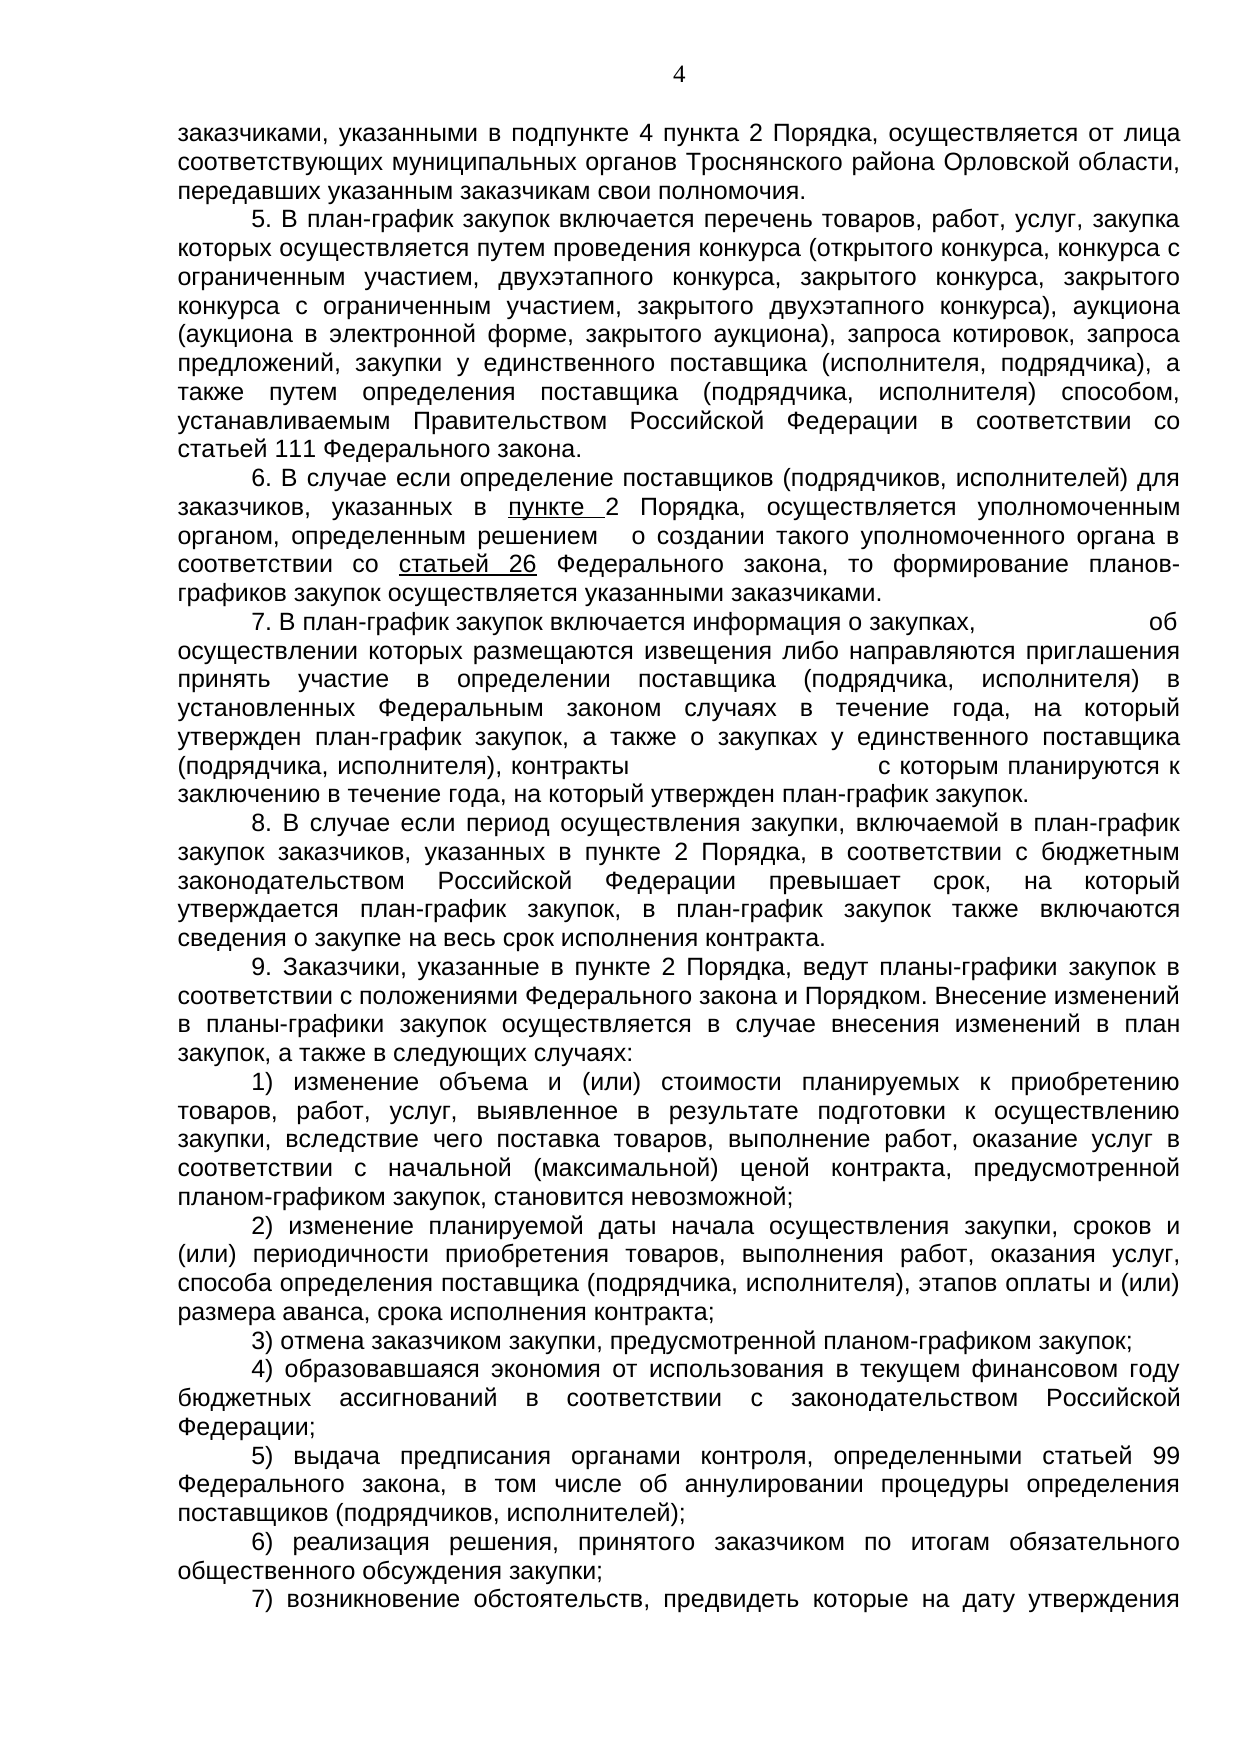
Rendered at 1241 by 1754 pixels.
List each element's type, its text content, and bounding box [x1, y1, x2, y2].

list 4) образовавшаяся экономия от использования в текущем финансовом году бюджетных ассигнований в соответствии с законодательством Российской Федерации; [177, 1354, 1181, 1441]
list 1) изменение объема и (или) стоимости планируемых к приобретению товаров, работ, услуг, выявленное в результате подготовки к осуществлению закупки, вследствие чего поставка товаров, выполнение работ, оказание услуг в соответствии с начальной (максимальной) ценой контракта, предусмотренной планом-графиком закупок, становится невозможной; [177, 1067, 1181, 1211]
list 9. Заказчики, указанные в пункте 2 Порядка, ведут планы-графики закупок в соответствии с положениями Федерального закона и Порядком. Внесение изменений в планы-графики закупок осуществляется в случае внесения изменений в план закупок, а также в следующих случаях: [177, 952, 1181, 1067]
list 8. В случае если период осуществления закупки, включаемой в план-график закупок заказчиков, указанных в пункте 2 Порядка, в соответствии с бюджетным законодательством Российской Федерации превышает срок, на который утверждается план-график закупок, в план-график закупок также включаются сведения о закупке на весь срок исполнения контракта. [177, 808, 1181, 952]
list 5) выдача предписания органами контроля, определенными статьей 99 Федерального закона, в том числе об аннулировании процедуры определения поставщиков (подрядчиков, исполнителей); [177, 1441, 1181, 1527]
list 6. В случае если определение поставщиков (подрядчиков, исполнителей) для заказчиков, указанных в пункте 2 Порядка, осуществляется уполномоченным органом, определенным решением о создании такого уполномоченного органа в соответствии со статьей 26 Федерального закона, то формирование планов-графиков закупок осуществляется указанными заказчиками. [177, 463, 1181, 607]
list 6) реализация решения, принятого заказчиком по итогам обязательного общественного обсуждения закупки; [177, 1527, 1181, 1584]
list 3) отмена заказчиком закупки, предусмотренной планом-графиком закупок; [177, 1326, 1181, 1354]
list 2) изменение планируемой даты начала осуществления закупки, сроков и (или) периодичности приобретения товаров, выполнения работ, оказания услуг, способа определения поставщика (подрядчика, исполнителя), этапов оплаты и (или) размера аванса, срока исполнения контракта; [177, 1211, 1181, 1326]
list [177, 118, 1181, 204]
list 7. В план-график закупок включается информация о закупках, об осуществлении которых размещаются извещения либо направляются приглашения принять участие в определении поставщика (подрядчика, исполнителя) в установленных Федеральным законом случаях в течение года, на который утвержден план-график закупок, а также о закупках у единственного поставщика (подрядчика, исполнителя), контракты с которым планируются к заключению в течение года, на который утвержден план-график закупок. [177, 607, 1181, 808]
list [177, 1584, 1181, 1613]
list 5. В план-график закупок включается перечень товаров, работ, услуг, закупка которых осуществляется путем проведения конкурса (открытого конкурса, конкурса с ограниченным участием, двухэтапного конкурса, закрытого конкурса, закрытого конкурса с ограниченным участием, закрытого двухэтапного конкурса), аукциона (аукциона в электронной форме, закрытого аукциона), запроса котировок, запроса предложений, закупки у единственного поставщика (исполнителя, подрядчика), а также путем определения поставщика (подрядчика, исполнителя) способом, устанавливаемым Правительством Российской Федерации в соответствии со статьей 111 Федерального закона. [177, 204, 1181, 463]
